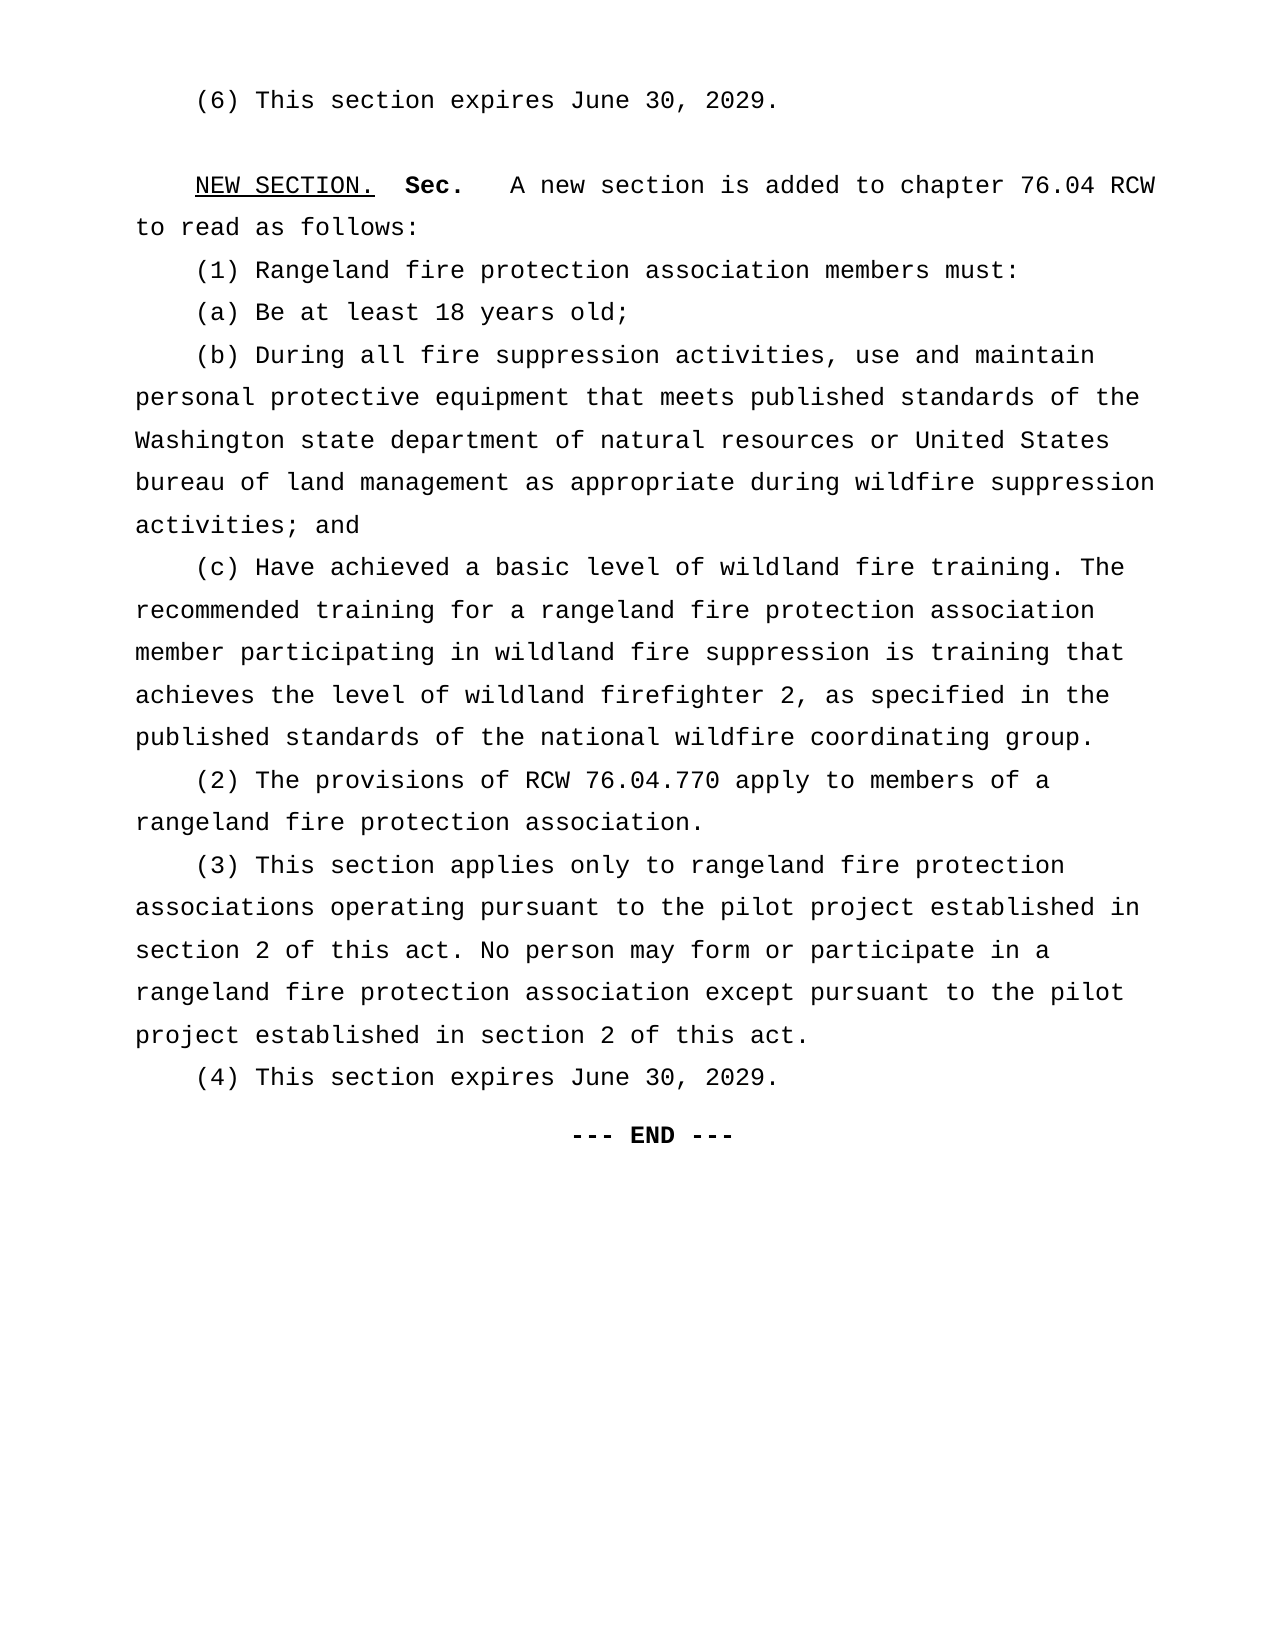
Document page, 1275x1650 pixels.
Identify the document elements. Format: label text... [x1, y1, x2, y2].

text (1) Rangeland fire protection association members must: [135, 244, 1170, 287]
text --- END --- [135, 1122, 1170, 1151]
text (c) Have achieved a basic level of wildland fire training. The recommended training for a rangeland fire protection association member participating in wildland fire suppression is training that achieves the level of wildland firefighter 2, as specified in the published standards of the national wildfire coordinating group. [135, 542, 1170, 754]
text (3) This section applies only to rangeland fire protection associations operating pursuant to the pilot project established in section 2 of this act. No person may form or participate in a rangeland fire protection association except pursuant to the pilot project established in section 2 of this act. [135, 839, 1170, 1052]
text NEW SECTION. Sec. A new section is added to chapter 76.04 RCW to read as follows: [135, 159, 1170, 244]
text (b) During all fire suppression activities, use and maintain personal protective equipment that meets published standards of the Washington state department of natural resources or United States bureau of land management as appropriate during wildfire suppression activities; and [135, 329, 1170, 542]
text (4) This section expires June 30, 2029. [135, 1052, 1170, 1094]
text (2) The provisions of RCW 76.04.770 apply to members of a rangeland fire protection association. [135, 754, 1170, 839]
text (a) Be at least 18 years old; [135, 287, 1170, 329]
text (6) This section expires June 30, 2029. [135, 75, 1170, 117]
